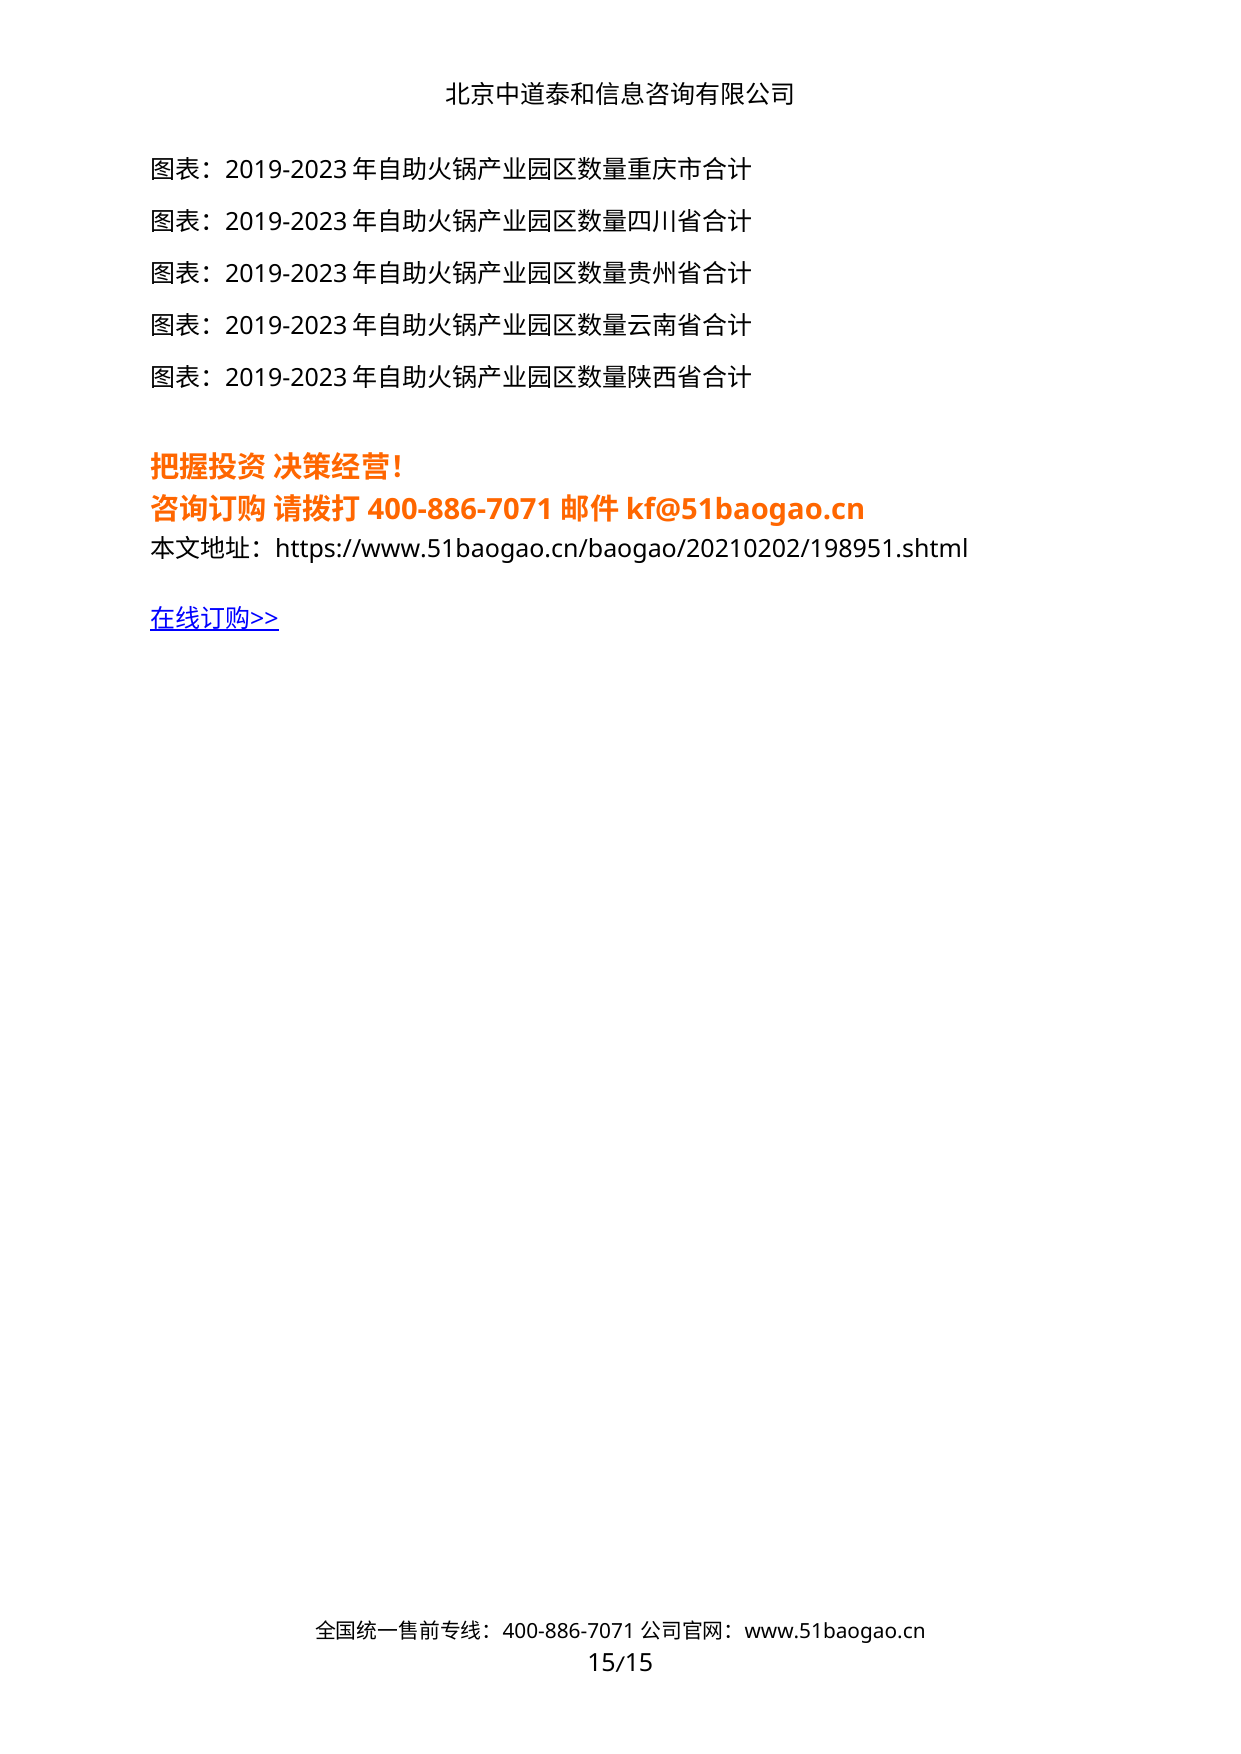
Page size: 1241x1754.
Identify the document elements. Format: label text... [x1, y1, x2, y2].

text 图表：2019-2023年自助火锅产业园区数量贵州省合计 [150, 254, 1090, 290]
text 图表：2019-2023年自助火锅产业园区数量四川省合计 [150, 202, 1090, 238]
text 图表：2019-2023年自助火锅产业园区数量陕西省合计 [150, 357, 1090, 394]
text 图表：2019-2023年自助火锅产业园区数量重庆市合计 [150, 150, 1090, 186]
text 图表：2019-2023年自助火锅产业园区数量云南省合计 [150, 306, 1090, 342]
text 在线订购>> [150, 564, 1090, 635]
text 把握投资 决策经营！咨询订购 请拨打 400-886-7071 邮件 kf@51baogao.cn本文地址：https://www.51baogao.cn/baogao/20210202/198951.shtml [150, 409, 1090, 564]
